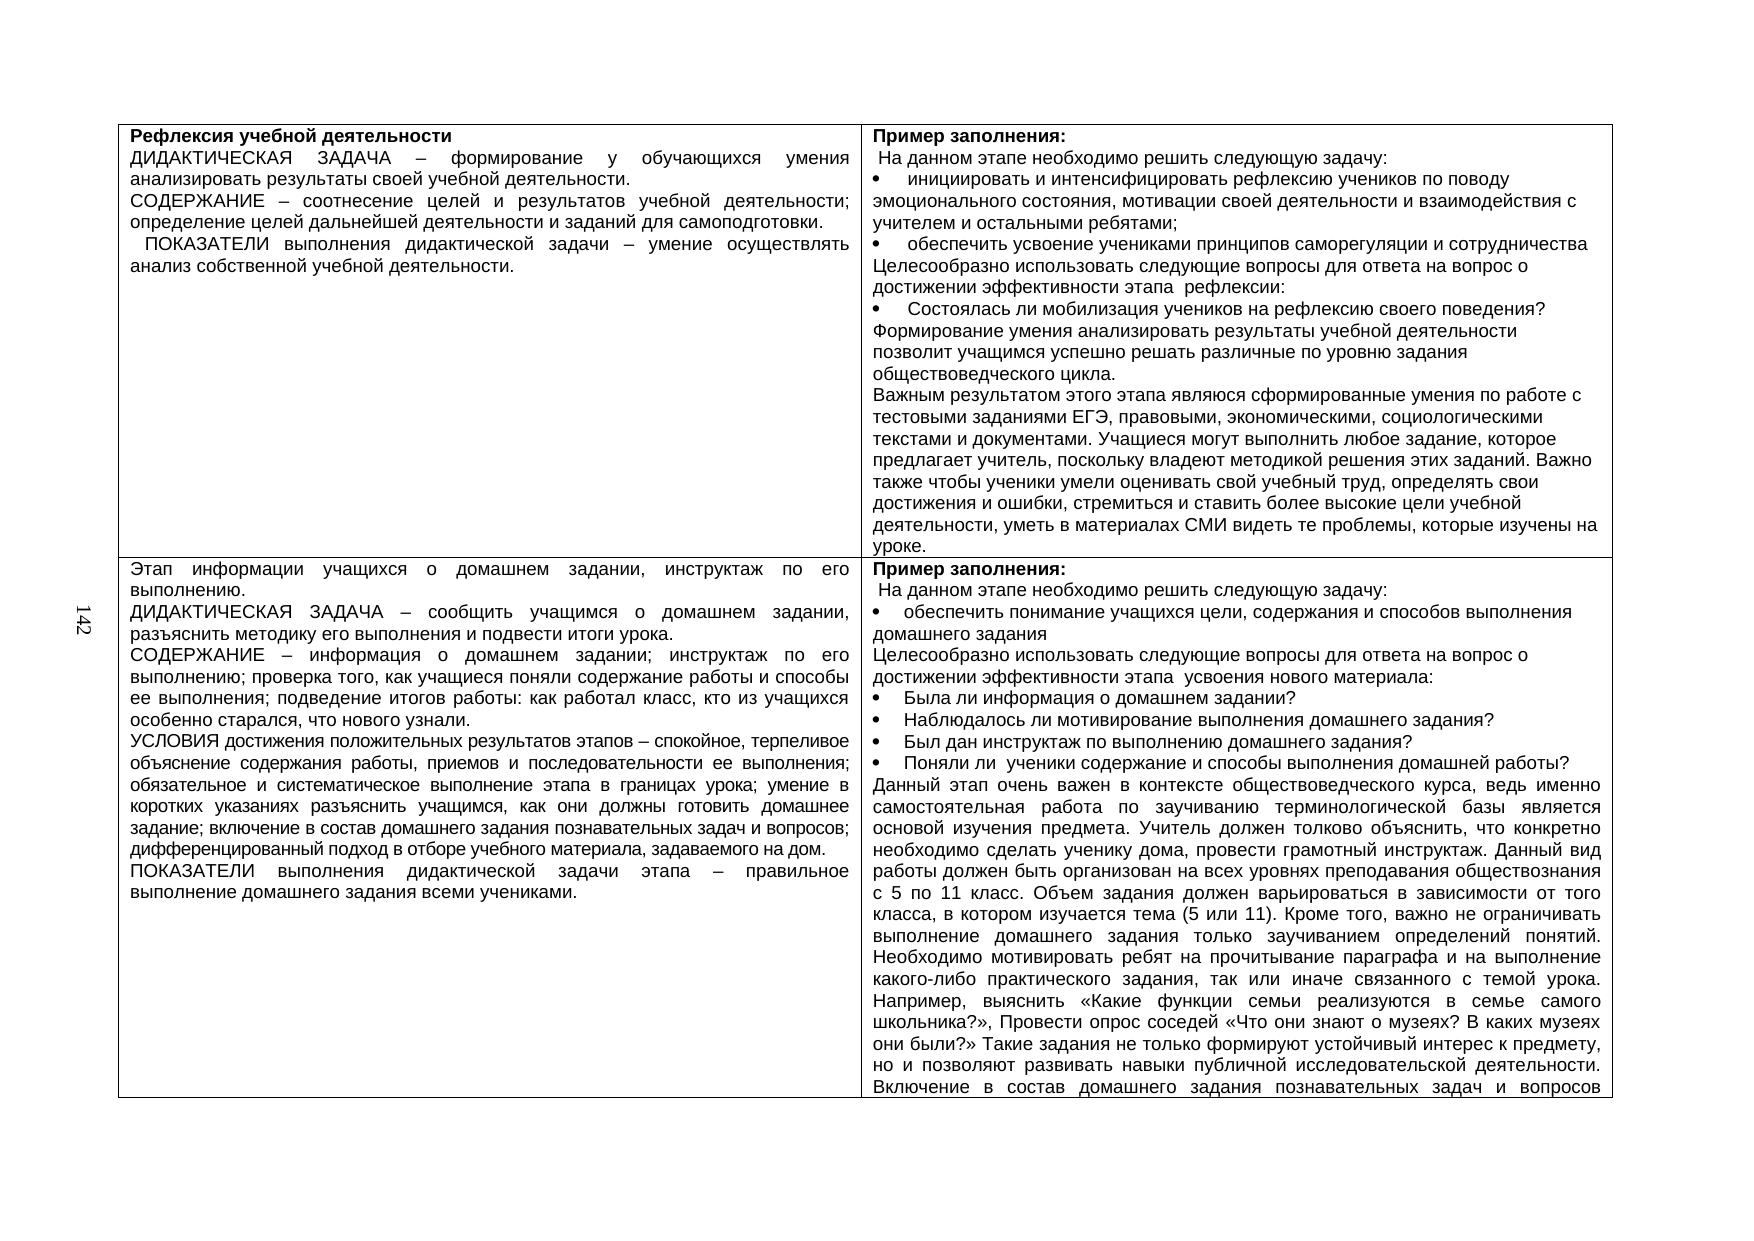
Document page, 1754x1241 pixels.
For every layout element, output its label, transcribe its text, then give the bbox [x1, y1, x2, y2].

table_cell Рефлексия учебной деятельности ДИДАКТИЧЕСКАЯ ЗАДАЧА – формирование у обучающихся умения анализировать результаты своей учебной деятельности. СОДЕРЖАНИЕ – соотнесение целей и результатов учебной деятельности; определение целей дальнейшей деятельности и заданий для самоподготовки. ПОКАЗАТЕЛИ выполнения дидактической задачи – умение осуществлять анализ собственной учебной деятельности. [119, 125, 861, 557]
table_cell Пример заполнения: На данном этапе необходимо решить следующую задачу: инициировать и интенсифицировать рефлексию учеников по поводу эмоционального состояния, мотивации своей деятельности и взаимодействия с учителем и остальными ребятами; обеспечить усвоение учениками принципов саморегуляции и сотрудничества Целесообразно использовать следующие вопросы для ответа на вопрос о достижении эффективности этапа рефлексии: Состоялась ли мобилизация учеников на рефлексию своего поведения? Формирование умения анализировать результаты учебной деятельности позволит учащимся успешно решать различные по уровню задания обществоведческого цикла. Важным результатом этого этапа являюся сформированные умения по работе с тестовыми заданиями ЕГЭ, правовыми, экономическими, социологическими текстами и документами. Учащиеся могут выполнить любое задание, которое предлагает учитель, поскольку владеют методикой решения этих заданий. Важно также чтобы ученики умели оценивать свой учебный труд, определять свои достижения и ошибки, стремиться и ставить более высокие цели учебной деятельности, уметь в материалах СМИ видеть те проблемы, которые изучены на уроке. [862, 125, 1612, 557]
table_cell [119, 558, 861, 1097]
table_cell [862, 558, 1612, 1097]
